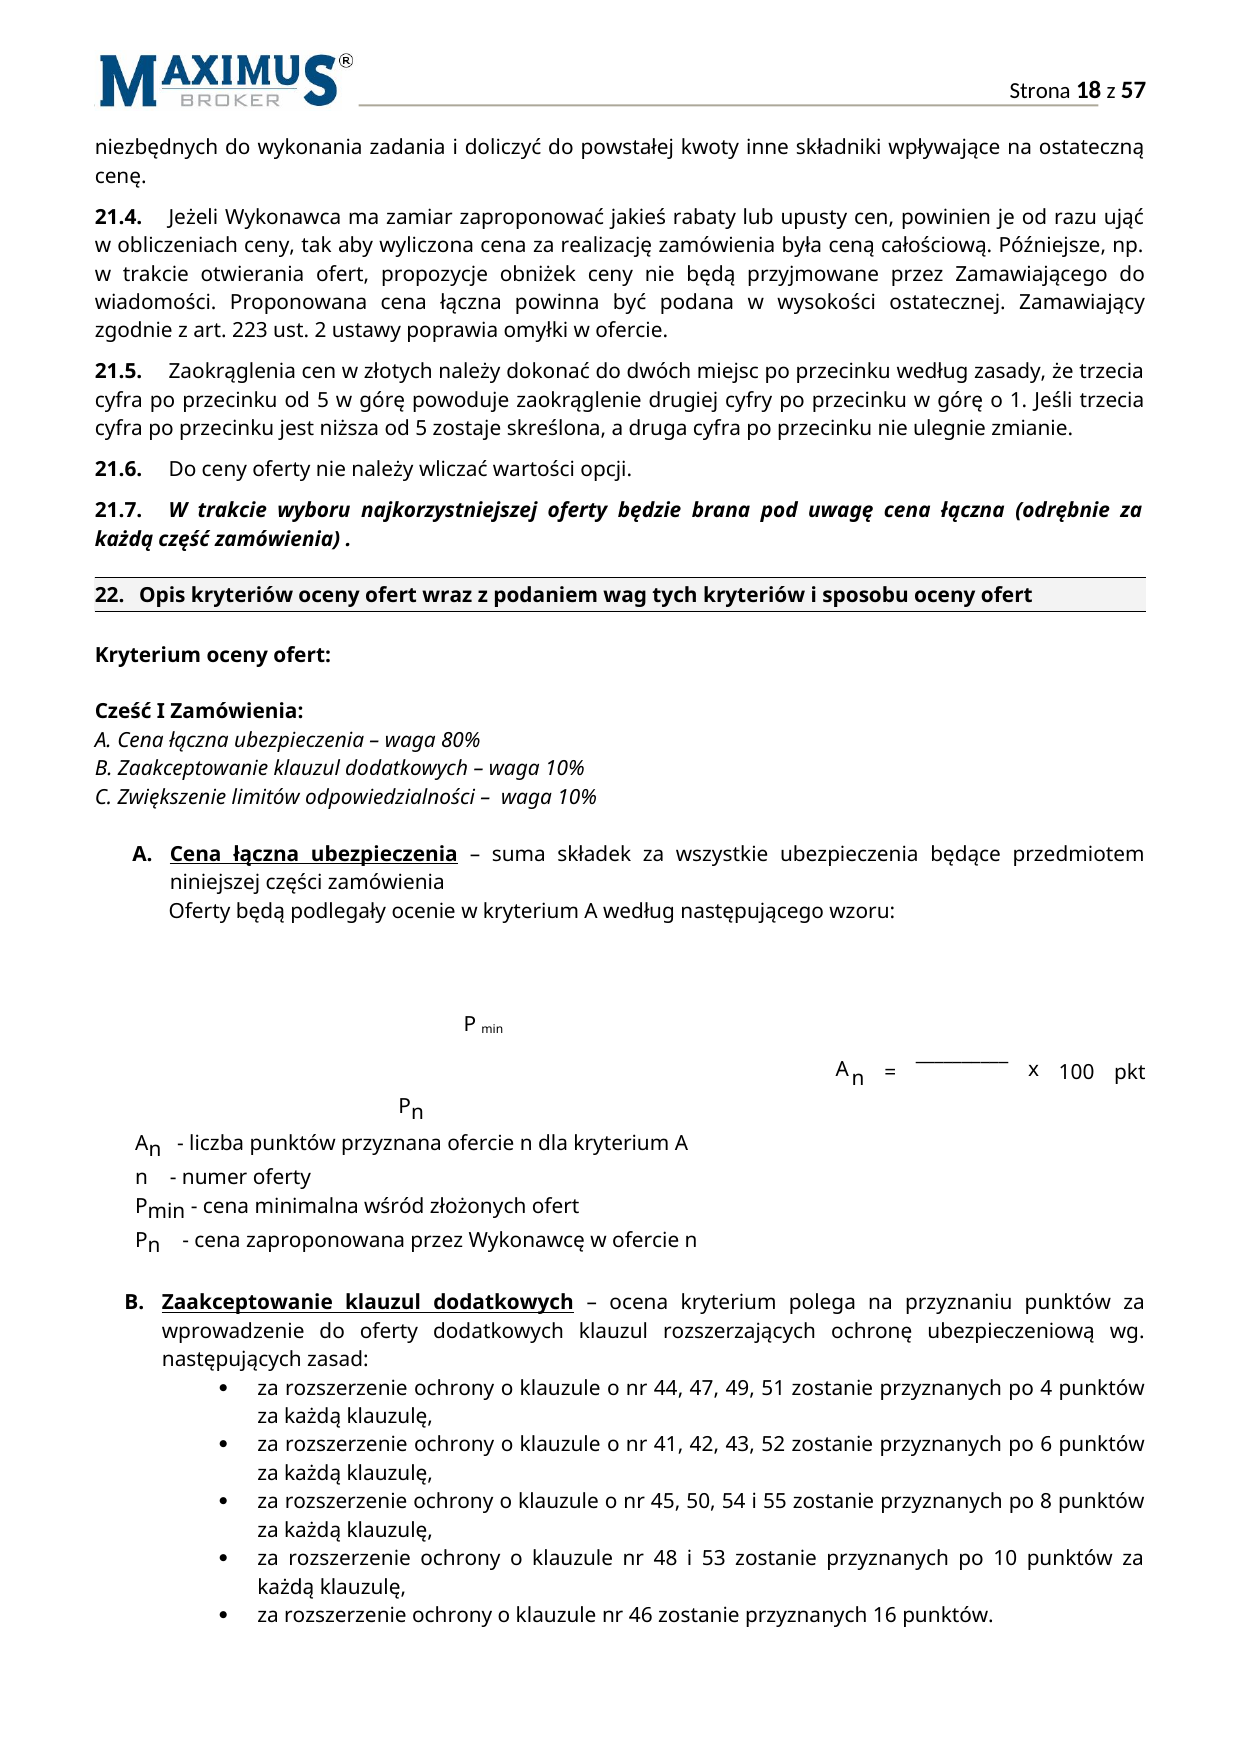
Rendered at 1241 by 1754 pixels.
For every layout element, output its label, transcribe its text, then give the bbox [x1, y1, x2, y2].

list Zaakceptowanie klauzul dodatkowych – ocena kryterium polega na przyznaniu punktów za wprowadzenie do oferty dodatkowych klauzul rozszerzających ochronę ubezpieczeniową wg. następujących zasad: [124, 1287, 1146, 1373]
picture [94, 50, 359, 111]
text Cześć I Zamówienia: [94, 697, 1146, 725]
text C. Zwiększenie limitów odpowiedzialności – waga 10% [94, 782, 1146, 810]
text An = __________ x 100 pkt Pn [127, 1037, 1146, 1128]
list W trakcie wyboru najkorzystniejszej oferty będzie brana pod uwagę cena łączna (odrębnie za każdą część zamówienia) . [94, 495, 1146, 552]
list za rozszerzenie ochrony o klauzule nr 46 zostanie przyznanych 16 punktów. [219, 1600, 1146, 1629]
list Zaokrąglenia cen w złotych należy dokonać do dwóch miejsc po przecinku według zasady, że trzecia cyfra po przecinku od 5 w górę powoduje zaokrąglenie drugiej cyfry po przecinku w górę o 1. Jeśli trzecia cyfra po przecinku jest niższa od 5 zostaje skreślona, a druga cyfra po przecinku nie ulegnie zmianie. [94, 356, 1146, 442]
text n - numer oferty [124, 1162, 1146, 1191]
text P min [389, 1009, 1146, 1037]
text A. Cena łączna ubezpieczenia – waga 80% [94, 725, 1146, 753]
list Do ceny oferty nie należy wliczać wartości opcji. [94, 454, 1146, 483]
text Pn - cena zaproponowana przez Wykonawcę w ofercie n [124, 1225, 1146, 1259]
text An - liczba punktów przyznana ofercie n dla kryterium A [124, 1128, 1146, 1162]
list za rozszerzenie ochrony o klauzule nr 48 i 53 zostanie przyznanych po 10 punktów za każdą klauzulę, [219, 1543, 1146, 1600]
text Oferty będą podlegały ocenie w kryterium A według następującego wzoru: [139, 896, 1146, 924]
text Pmin - cena minimalna wśród złożonych ofert [124, 1191, 1146, 1225]
list Jeżeli Wykonawca ma zamiar zaproponować jakieś rabaty lub upusty cen, powinien je od razu ująć w obliczeniach ceny, tak aby wyliczona cena za realizację zamówienia była ceną całościową. Późniejsze, np. w trakcie otwierania ofert, propozycje obniżek ceny nie będą przyjmowane przez Zamawiającego do wiadomości. Proponowana cena łączna powinna być podana w wysokości ostatecznej. Zamawiający zgodnie z art. 223 ust. 2 ustawy poprawia omyłki w ofercie. [94, 202, 1146, 344]
list za rozszerzenie ochrony o klauzule o nr 41, 42, 43, 52 zostanie przyznanych po 6 punktów za każdą klauzulę, [219, 1429, 1146, 1486]
list Cena łączna ubezpieczenia – suma składek za wszystkie ubezpieczenia będące przedmiotem niniejszej części zamówienia [132, 839, 1146, 896]
list za rozszerzenie ochrony o klauzule o nr 44, 47, 49, 51 zostanie przyznanych po 4 punktów za każdą klauzulę, [219, 1373, 1146, 1429]
list za rozszerzenie ochrony o klauzule o nr 45, 50, 54 i 55 zostanie przyznanych po 8 punktów za każdą klauzulę, [219, 1486, 1146, 1543]
subtitle Opis kryteriów oceny ofert wraz z podaniem wag tych kryteriów i sposobu oceny ofert [94, 578, 1146, 612]
text B. Zaakceptowanie klauzul dodatkowych – waga 10% [94, 753, 1146, 782]
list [94, 132, 1146, 189]
text Kryterium oceny ofert: [94, 640, 1146, 668]
